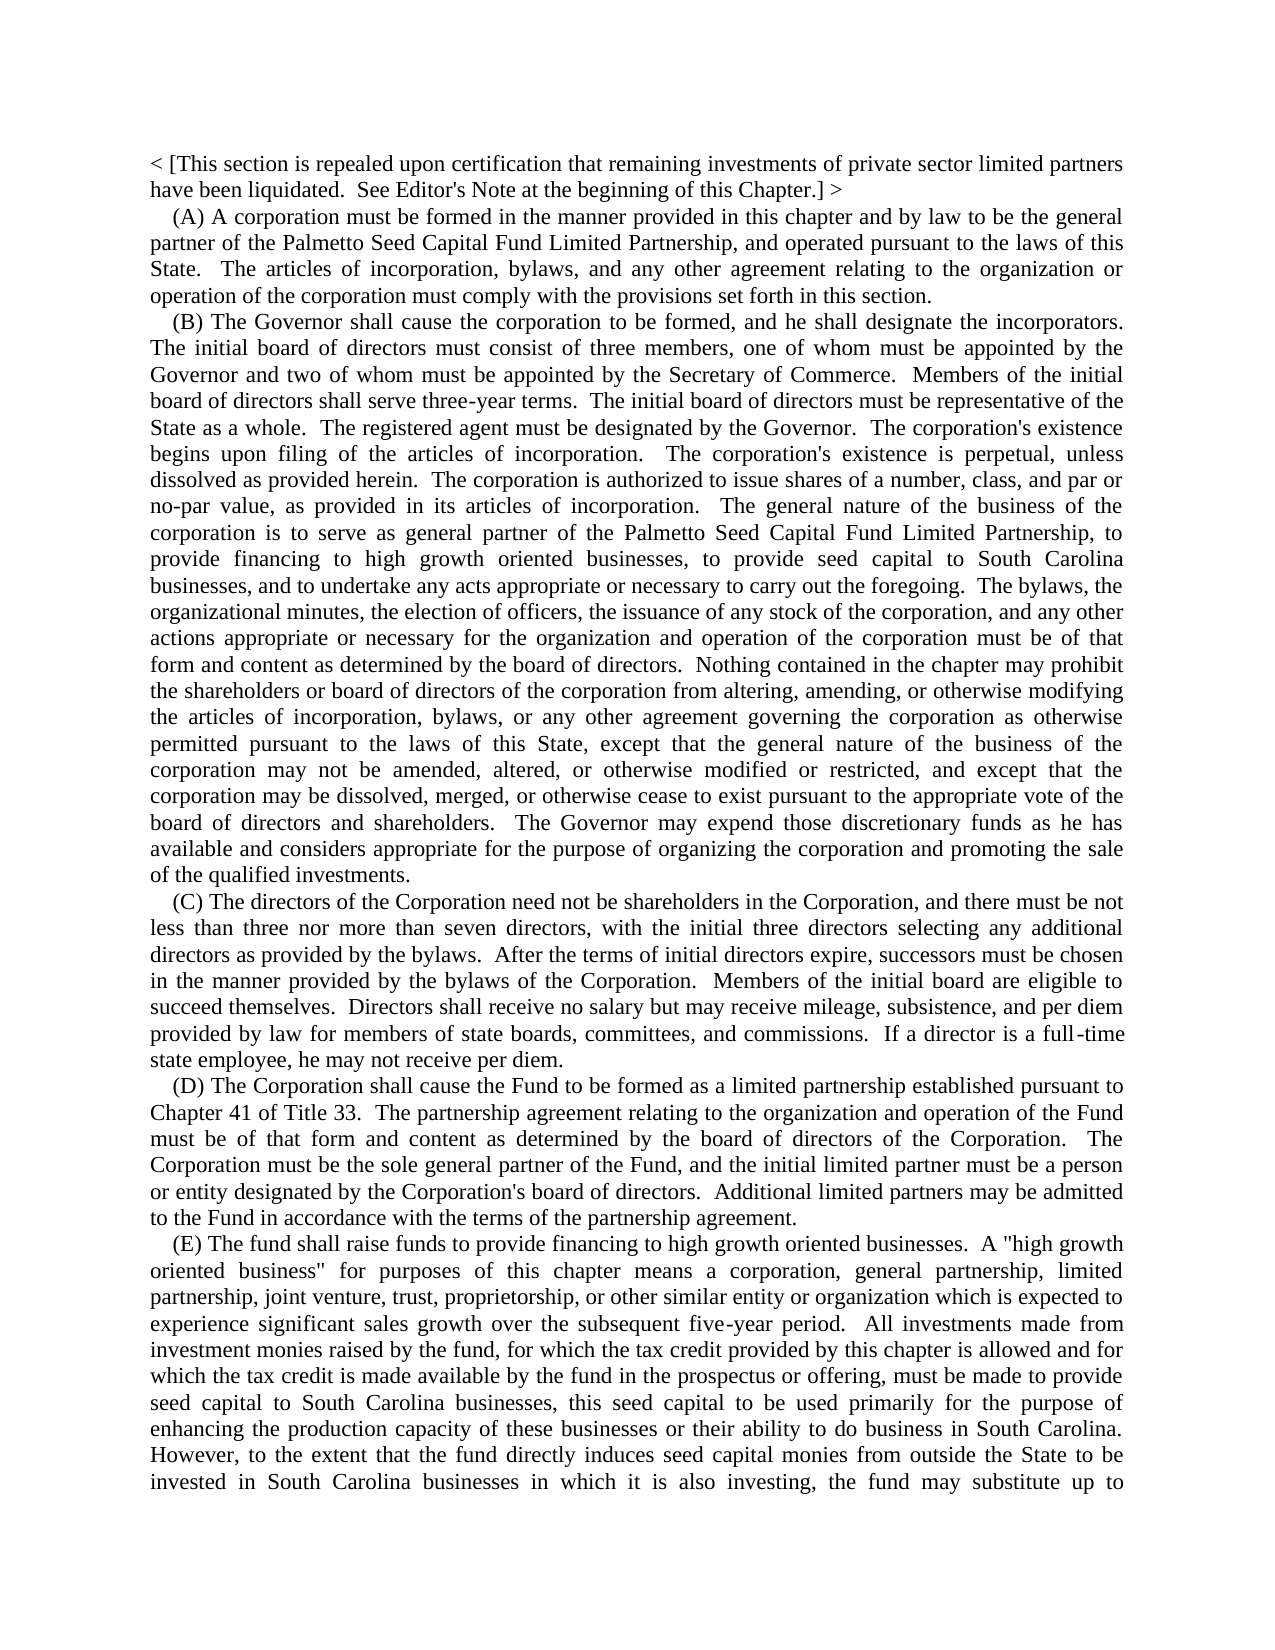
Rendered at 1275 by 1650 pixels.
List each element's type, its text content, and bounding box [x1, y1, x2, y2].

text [150, 1231, 1125, 1494]
text (B) The Governor shall cause the corporation to be formed, and he shall designate the incorporators. The initial board of directors must consist of three members, one of whom must be appointed by the Governor and two of whom must be appointed by the Secretary of Commerce. Members of the initial board of directors shall serve three-year terms. The initial board of directors must be representative of the State as a whole. The registered agent must be designated by the Governor. The corporation's existence begins upon filing of the articles of incorporation. The corporation's existence is perpetual, unless dissolved as provided herein. The corporation is authorized to issue shares of a number, class, and par or no-par value, as provided in its articles of incorporation. The general nature of the business of the corporation is to serve as general partner of the Palmetto Seed Capital Fund Limited Partnership, to provide financing to high growth oriented businesses, to provide seed capital to South Carolina businesses, and to undertake any acts appropriate or necessary to carry out the foregoing. The bylaws, the organizational minutes, the election of officers, the issuance of any stock of the corporation, and any other actions appropriate or necessary for the organization and operation of the corporation must be of that form and content as determined by the board of directors. Nothing contained in the chapter may prohibit the shareholders or board of directors of the corporation from altering, amending, or otherwise modifying the articles of incorporation, bylaws, or any other agreement governing the corporation as otherwise permitted pursuant to the laws of this State, except that the general nature of the business of the corporation may not be amended, altered, or otherwise modified or restricted, and except that the corporation may be dissolved, merged, or otherwise cease to exist pursuant to the appropriate vote of the board of directors and shareholders. The Governor may expend those discretionary funds as he has available and considers appropriate for the purpose of organizing the corporation and promoting the sale of the qualified investments. [150, 308, 1125, 888]
text (D) The Corporation shall cause the Fund to be formed as a limited partnership established pursuant to Chapter 41 of Title 33. The partnership agreement relating to the organization and operation of the Fund must be of that form and content as determined by the board of directors of the Corporation. The Corporation must be the sole general partner of the Fund, and the initial limited partner must be a person or entity designated by the Corporation's board of directors. Additional limited partners may be admitted to the Fund in accordance with the terms of the partnership agreement. [150, 1072, 1125, 1231]
text (A) A corporation must be formed in the manner provided in this chapter and by law to be the general partner of the Palmetto Seed Capital Fund Limited Partnership, and operated pursuant to the laws of this State. The articles of incorporation, bylaws, and any other agreement relating to the organization or operation of the corporation must comply with the provisions set forth in this section. [150, 203, 1125, 308]
text (C) The directors of the Corporation need not be shareholders in the Corporation, and there must be not less than three nor more than seven directors, with the initial three directors selecting any additional directors as provided by the bylaws. After the terms of initial directors expire, successors must be chosen in the manner provided by the bylaws of the Corporation. Members of the initial board are eligible to succeed themselves. Directors shall receive no salary but may receive mileage, subsistence, and per diem provided by law for members of state boards, committees, and commissions. If a director is a full-time state employee, he may not receive per diem. [150, 888, 1125, 1072]
